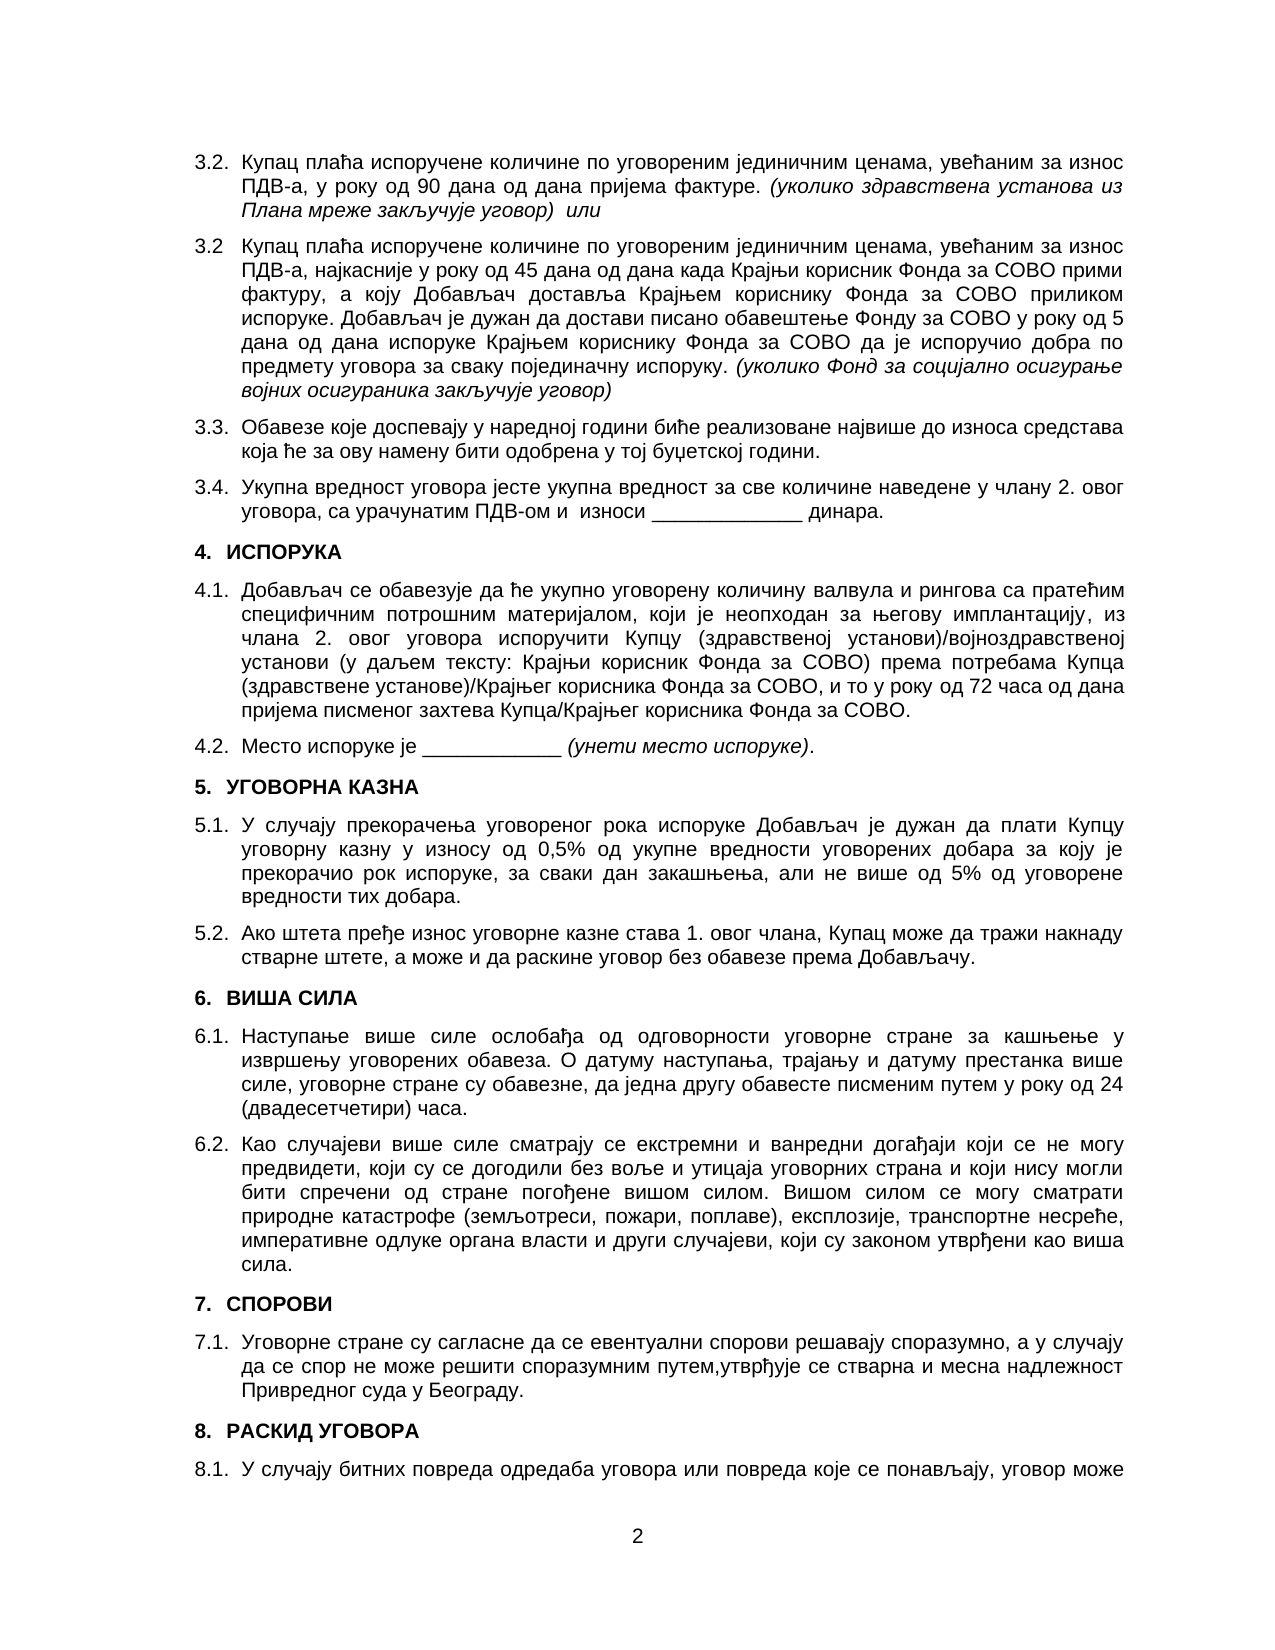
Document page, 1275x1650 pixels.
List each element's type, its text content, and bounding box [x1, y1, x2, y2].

list ИСПОРУКА [194, 539, 1125, 563]
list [194, 1457, 1125, 1481]
list УГОВОРНА КАЗНА [194, 774, 1125, 798]
list Уговорне стране су сагласне да се евентуални спорови решавају споразумно, а у случају да се спор не може решити споразумним путем,утврђује се стварна и месна надлежност Привредног суда у Београду. [194, 1330, 1125, 1402]
list Oбавезе које доспевају у наредној години биће реализоване највише до износа средстава која ће за ову намену бити одобрена у тој буџетској години. [194, 414, 1125, 462]
list Купац плаћа испоручене количине по уговореним јединичним ценама, увећаним за износ ПДВ-а, најкасније у року од 45 дана од дана када Крајњи корисник Фонда за СОВО прими фактуру, а коју Добављач доставља Крајњем кориснику Фонда за СОВО приликом испоруке. Добављач је дужан да достави писано обавештење Фонду за СОВО у року од 5 дана од дана испоруке Крајњем кориснику Фонда за СОВО да је испоручио добра по предмету уговора за сваку појединачну испоруку. (уколико Фонд за социјално осигурање војних осигураника закључује уговор) [194, 234, 1125, 402]
list Ако штета пређе износ уговорне казне става 1. овог члана, Купац може да тражи накнаду стварне штете, а може и да раскине уговор без обавезе према Добављачу. [194, 921, 1125, 969]
list Место испоруке је ____________ (унети место испоруке). [194, 734, 1125, 758]
list Добављач се обавезује да ће укупно уговорену количину валвула и рингова са пратећим специфичним потрошним материјалом, који је неопходан за његову имплантацију, из члана 2. овог уговора испоручити Купцу (здравственој установи)/војноздравственој установи (у даљем тексту: Крајњи корисник Фонда за СОВО) према потребама Купца (здравствене установе)/Крајњег корисника Фонда за СОВО, и то у року од 72 часа од дана пријема писменог захтева Купца/Крајњег корисника Фонда за СОВО. [194, 578, 1125, 721]
list Наступање више силе ослобађа од одговорности уговорне стране за кашњење у извршењу уговорених обавеза. О датуму наступања, трајању и датуму престанка више силе, уговорне стране су обавезне, да једна другу обавесте писменим путем у року од 24 (двадесетчетири) часа. [194, 1023, 1125, 1119]
list У случају прекорачења уговореног рока испоруке Добављач је дужан да плати Купцу уговорну казну у износу од 0,5% од укупне вредности уговорених добара за коју је прекорачио рок испоруке, за сваки дан закашњења, али не више од 5% од уговорене вредности тих добара. [194, 812, 1125, 908]
list Купац плаћа испоручене количине по уговореним јединичним ценама, увећаним за износ ПДВ-а, у року од 90 дана од дана пријема фактуре. (уколико здравствена установа из Плана мреже закључује уговор) или [194, 150, 1125, 222]
list Укупна вредност уговора јесте укупна вредност за све количине наведене у члану 2. овог уговора, са урачунатим ПДВ-ом и износи _____________ динара. [194, 475, 1125, 523]
list СПОРОВИ [194, 1292, 1125, 1316]
list РАСКИД УГОВОРА [194, 1419, 1125, 1443]
list Као случајеви више силе сматрају се екстремни и ванредни догађаји који се не могу предвидети, који су се догодили без воље и утицаја уговорних страна и који нису могли бити спречени од стране погођене вишом силом. Вишом силом се могу сматрати природне катастрофе (земљотреси, пожари, поплаве), експлозије, транспортне несреће, императивне одлуке органа власти и други случајеви, који су законом утврђени као виша сила. [194, 1132, 1125, 1276]
list ВИША СИЛА [194, 985, 1125, 1009]
